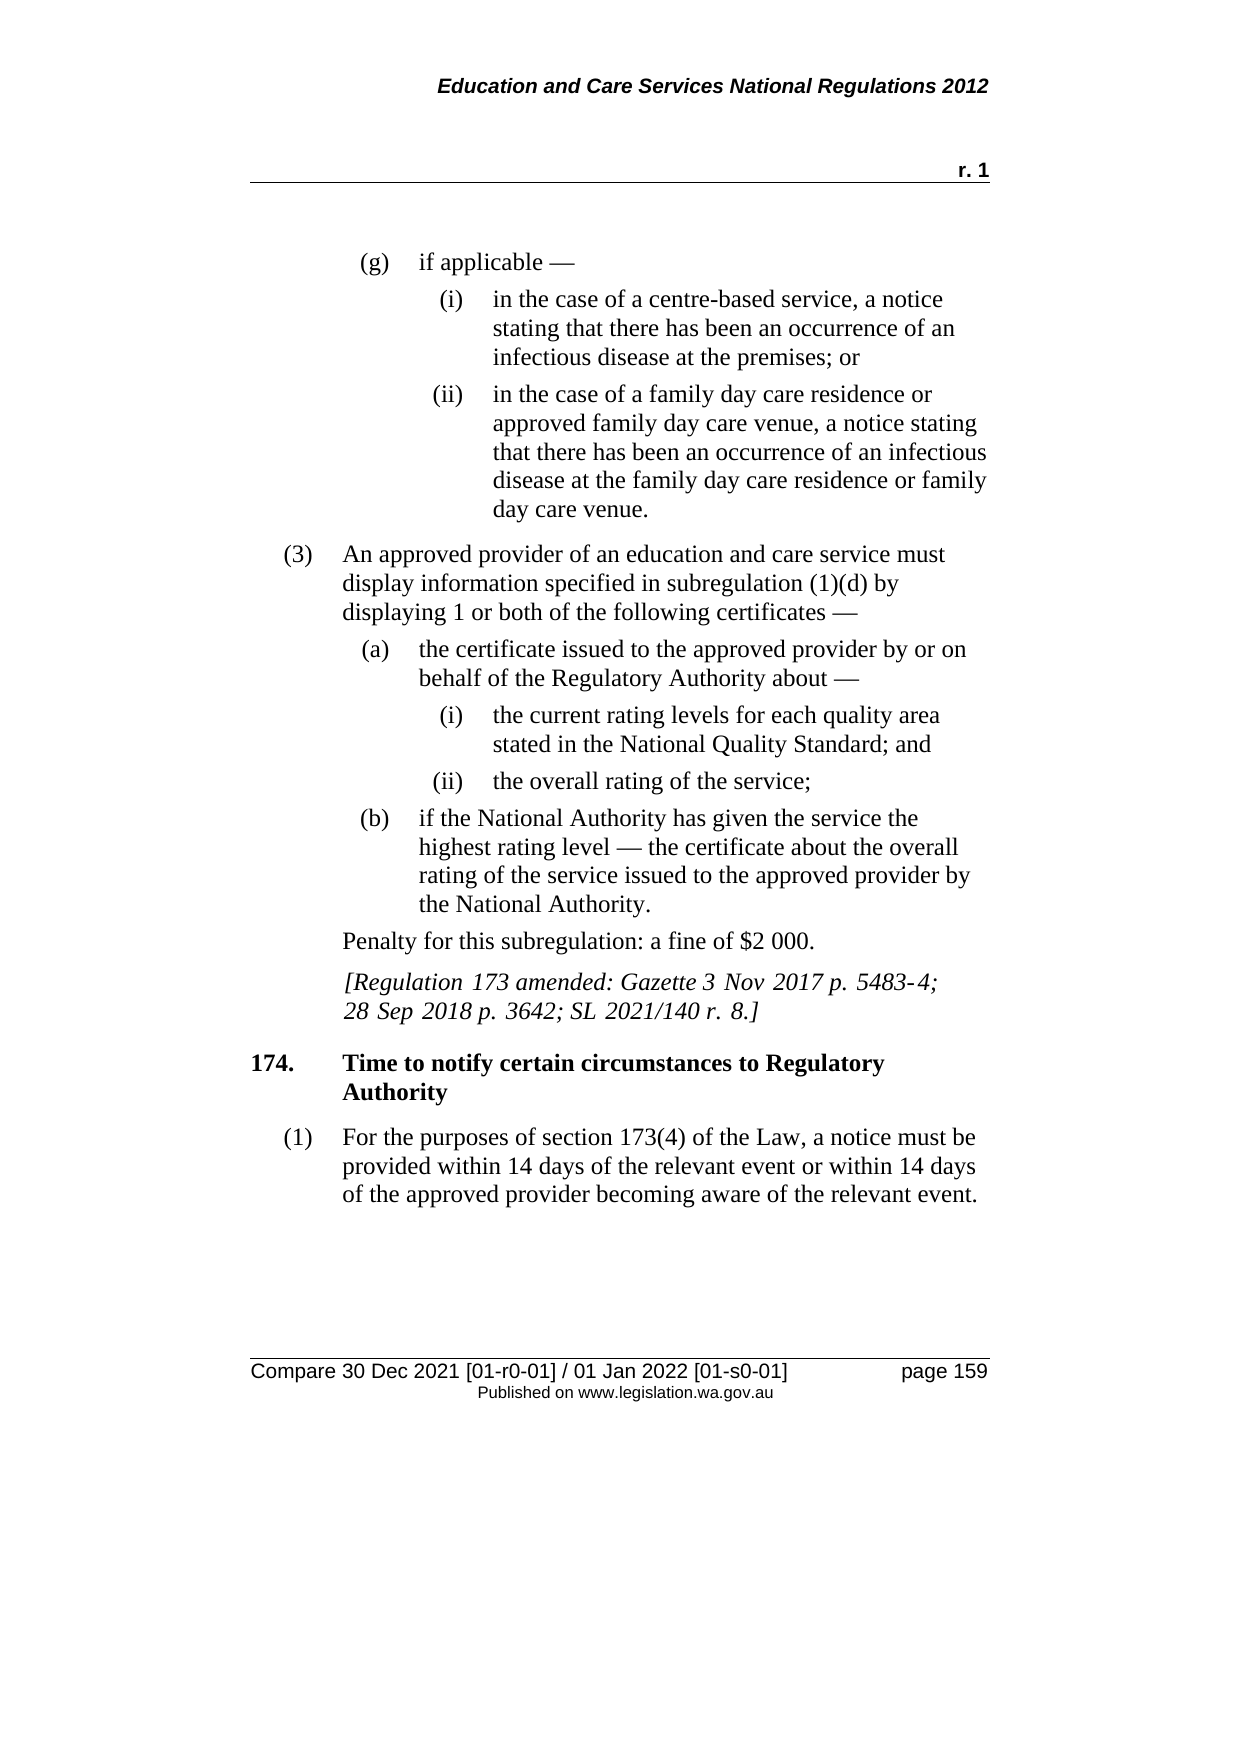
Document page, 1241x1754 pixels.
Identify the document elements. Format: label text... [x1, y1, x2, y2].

text (g) if applicable — [250, 247, 990, 276]
text (i) the current rating levels for each quality area stated in the National Quality Standard; and [250, 700, 990, 757]
text (b) if the National Authority has given the service the highest rating level — the certificate about the overall rating of the service issued to the approved provider by the National Authority. [250, 803, 990, 918]
text Penalty for this subregulation: a fine of $2 000. [250, 926, 990, 955]
text [Regulation 173 amended: Gazette 3 Nov 2017 p. 5483-4; 28 Sep 2018 p. 3642; SL 2021/140 r. 8.] [250, 967, 990, 1025]
text (i) in the case of a centre-based service, a notice stating that there has been an occurrence of an infectious disease at the premises; or [250, 284, 990, 371]
text (ii) in the case of a family day care residence or approved family day care venue, a notice stating that there has been an occurrence of an infectious disease at the family day care residence or family day care venue. [250, 379, 990, 523]
subtitle 174. Time to notify certain circumstances to Regulatory Authority [250, 1048, 990, 1105]
text (a) the certificate issued to the approved provider by or on behalf of the Regulatory Authority about — [250, 634, 990, 692]
text (3) An approved provider of an education and care service must display information specified in subregulation (1)(d) by displaying 1 or both of the following certificates — [250, 539, 990, 626]
text (1) For the purposes of section 173(4) of the Law, a notice must be provided within 14 days of the relevant event or within 14 days of the approved provider becoming aware of the relevant event. [250, 1122, 990, 1208]
text (ii) the overall rating of the service; [250, 766, 990, 794]
